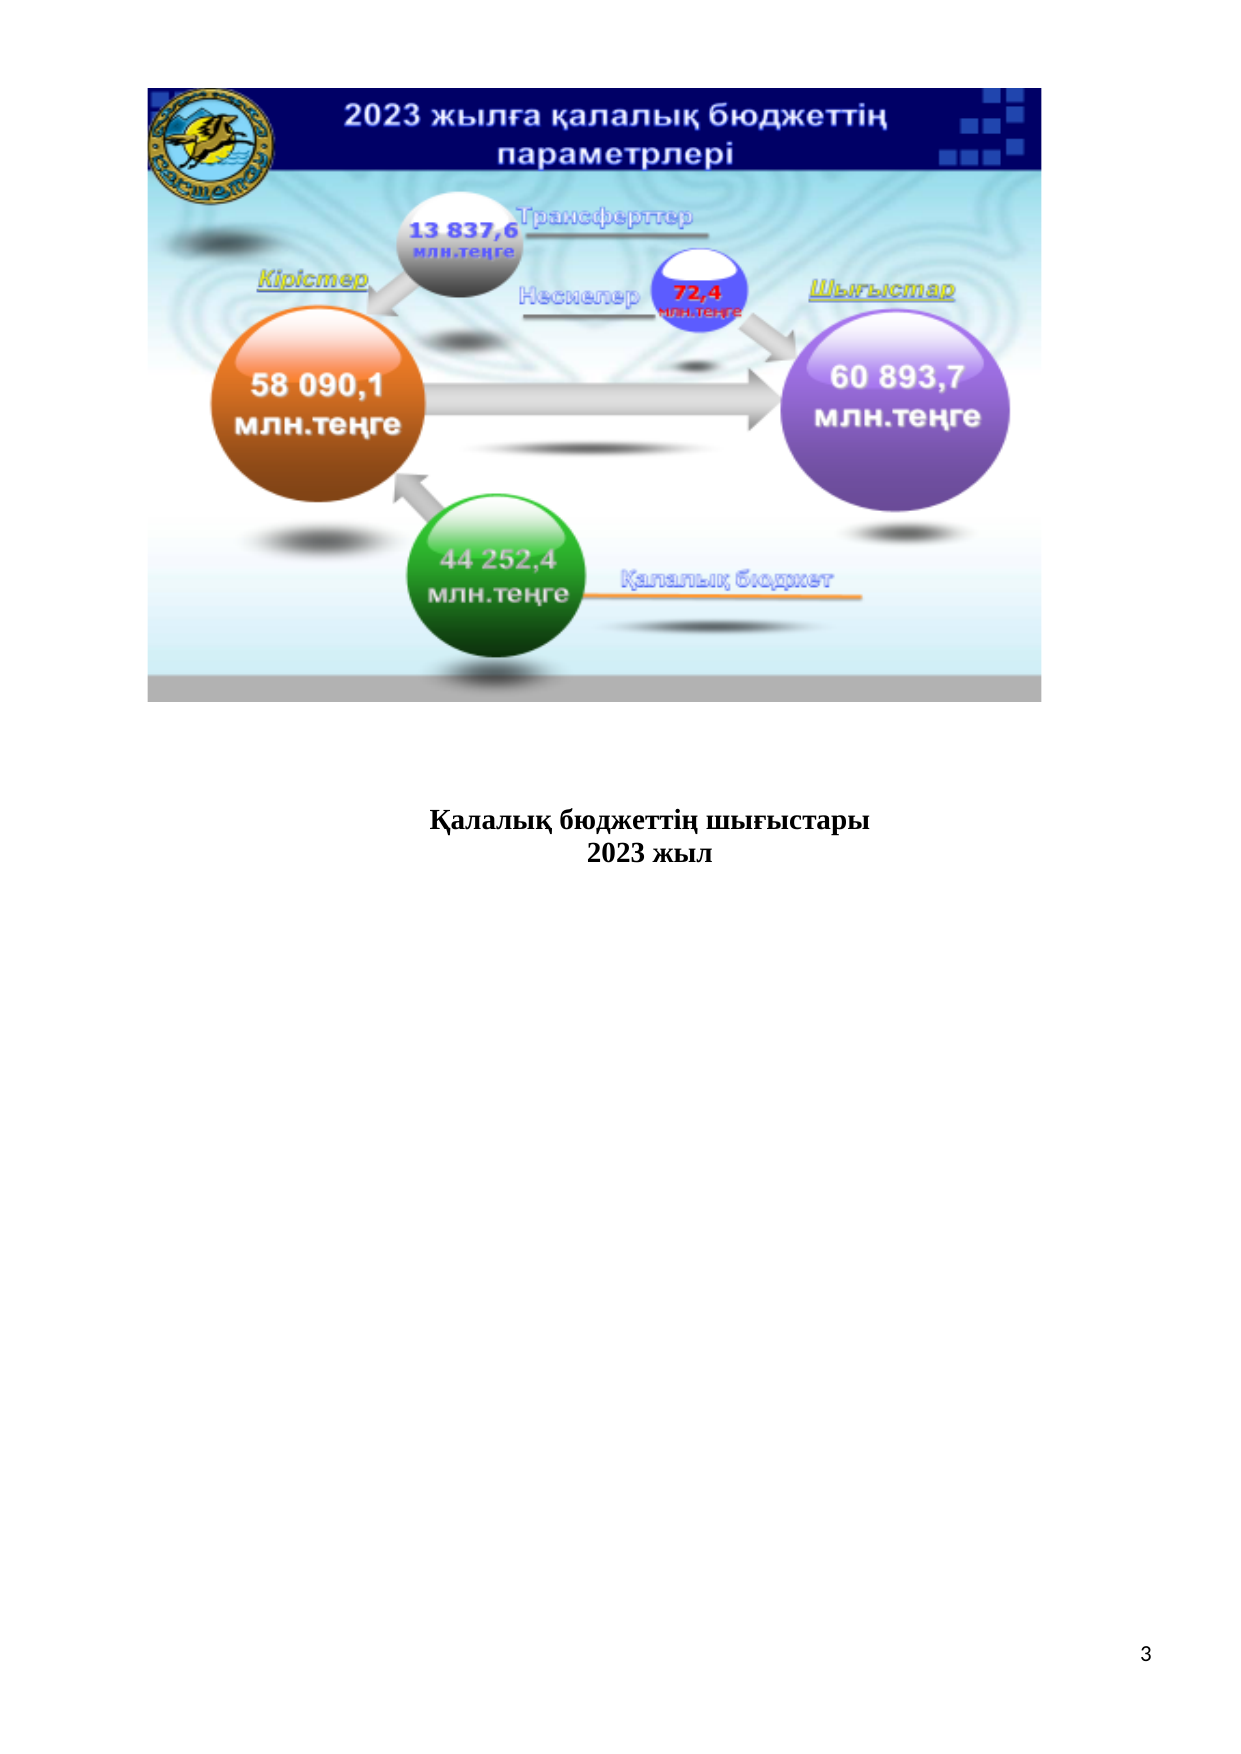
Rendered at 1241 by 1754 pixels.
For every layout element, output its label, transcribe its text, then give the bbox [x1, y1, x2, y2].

picture [147, 88, 1042, 702]
text Қалалық бюджеттің шығыстары [148, 802, 1152, 835]
text 2023 жыл [148, 835, 1152, 869]
